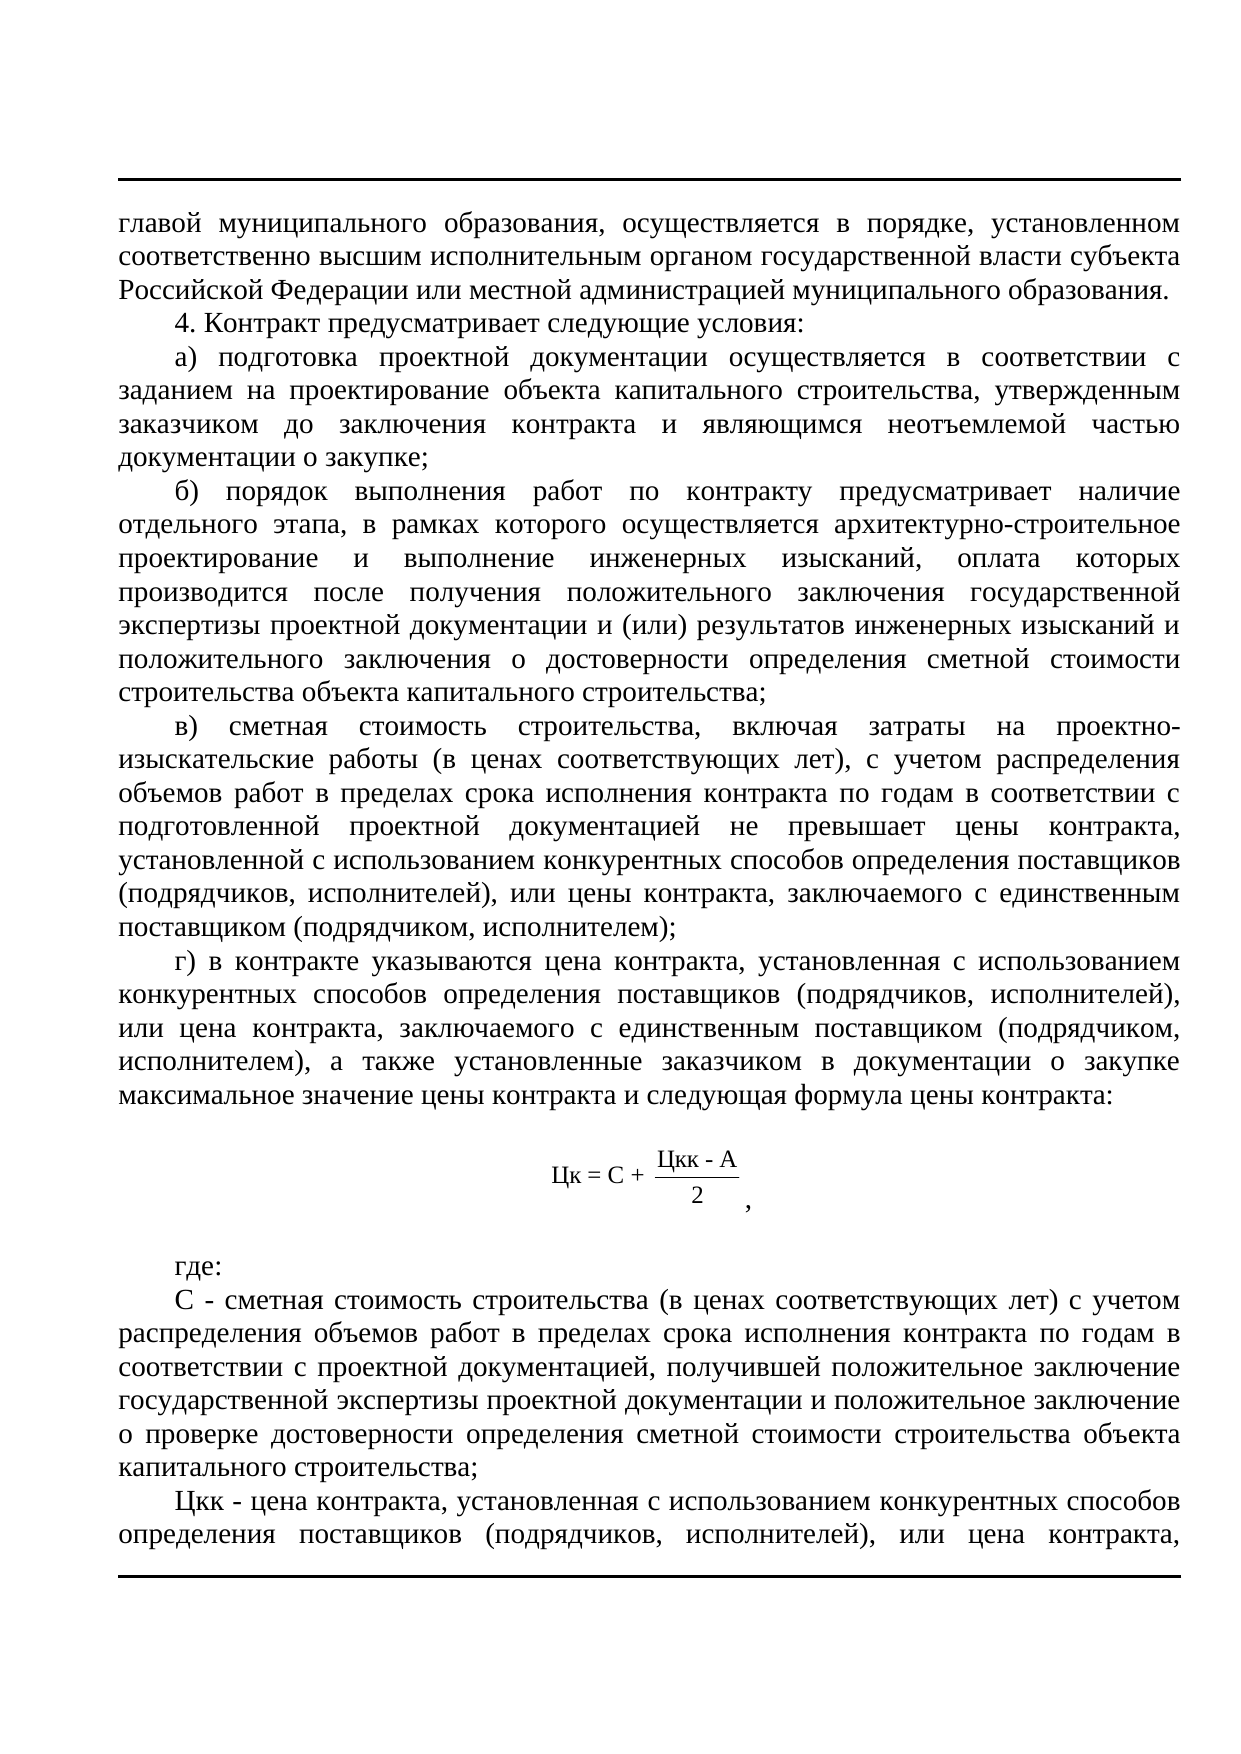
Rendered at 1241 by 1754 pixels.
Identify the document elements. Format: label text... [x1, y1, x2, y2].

text , [118, 1144, 1181, 1215]
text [118, 1483, 1181, 1550]
text 4. Контракт предусматривает следующие условия: [118, 305, 1181, 339]
text в) сметная стоимость строительства, включая затраты на проектно-изыскательские работы (в ценах соответствующих лет), с учетом распределения объемов работ в пределах срока исполнения контракта по годам в соответствии с подготовленной проектной документацией не превышает цены контракта, установленной с использованием конкурентных способов определения поставщиков (подрядчиков, исполнителей), или цены контракта, заключаемого с единственным поставщиком (подрядчиком, исполнителем); [118, 708, 1181, 943]
text С - сметная стоимость строительства (в ценах соответствующих лет) с учетом распределения объемов работ в пределах срока исполнения контракта по годам в соответствии с проектной документацией, получившей положительное заключение государственной экспертизы проектной документации и положительное заключение о проверке достоверности определения сметной стоимости строительства объекта капитального строительства; [118, 1282, 1181, 1483]
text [118, 205, 1181, 305]
text а) подготовка проектной документации осуществляется в соответствии с заданием на проектирование объекта капитального строительства, утвержденным заказчиком до заключения контракта и являющимся неотъемлемой частью документации о закупке; [118, 339, 1181, 473]
text где: [118, 1248, 1181, 1282]
text б) порядок выполнения работ по контракту предусматривает наличие отдельного этапа, в рамках которого осуществляется архитектурно-строительное проектирование и выполнение инженерных изысканий, оплата которых производится после получения положительного заключения государственной экспертизы проектной документации и (или) результатов инженерных изысканий и положительного заключения о достоверности определения сметной стоимости строительства объекта капитального строительства; [118, 473, 1181, 708]
text г) в контракте указываются цена контракта, установленная с использованием конкурентных способов определения поставщиков (подрядчиков, исполнителей), или цена контракта, заключаемого с единственным поставщиком (подрядчиком, исполнителем), а также установленные заказчиком в документации о закупке максимальное значение цены контракта и следующая формула цены контракта: [118, 943, 1181, 1110]
